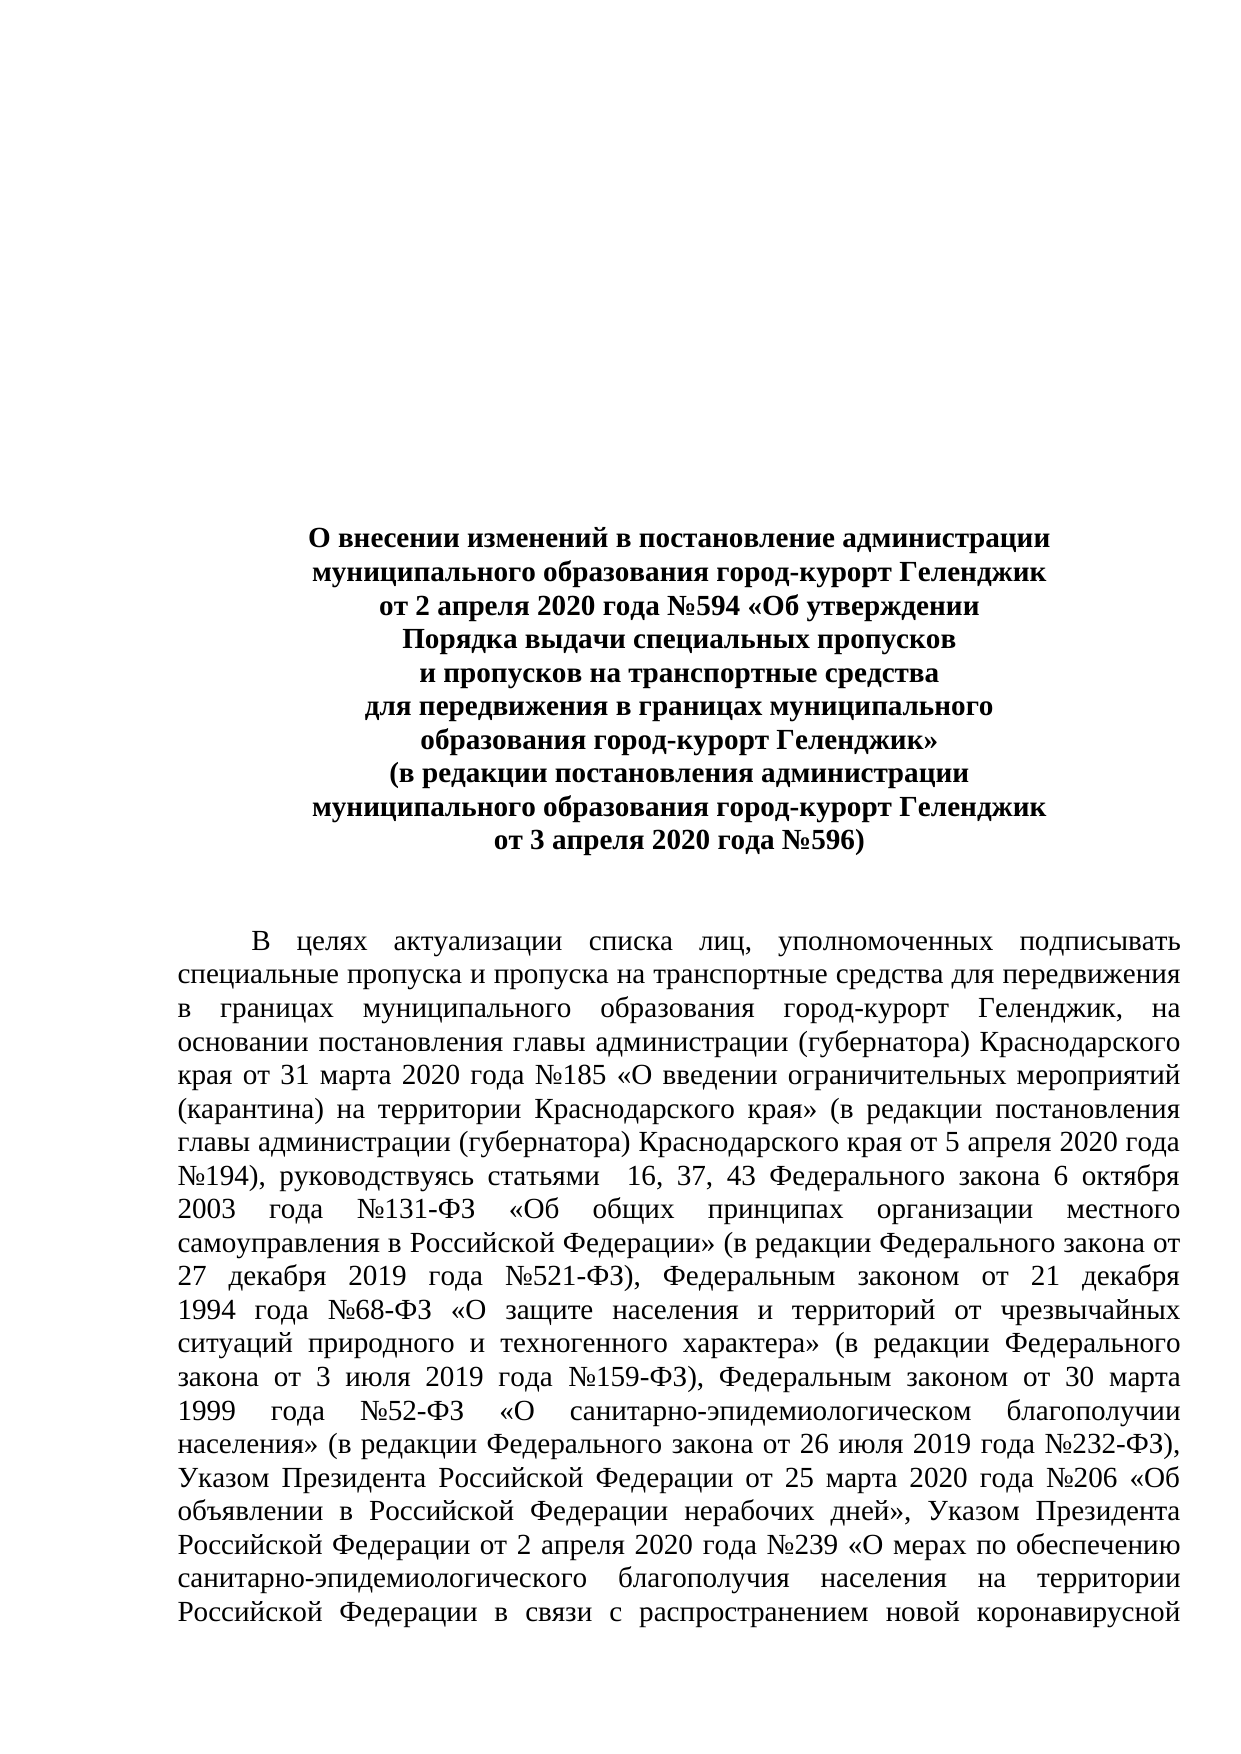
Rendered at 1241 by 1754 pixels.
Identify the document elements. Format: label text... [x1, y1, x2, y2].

text образования город-курорт Геленджик» [177, 722, 1181, 755]
text для передвижения в границах муниципального [177, 688, 1181, 722]
text муниципального образования город-курорт Геленджик [177, 554, 1181, 588]
text (в редакции постановления администрации [177, 755, 1181, 789]
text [177, 923, 1181, 1627]
text О внесении изменений в постановление администрации [177, 521, 1181, 554]
text и пропусков на транспортные средства [177, 655, 1181, 688]
text Порядка выдачи специальных пропусков [177, 621, 1181, 655]
text от 2 апреля 2020 года №594 «Об утверждении [177, 588, 1181, 621]
text от 3 апреля 2020 года №596) [177, 822, 1181, 856]
text муниципального образования город-курорт Геленджик [177, 789, 1181, 822]
